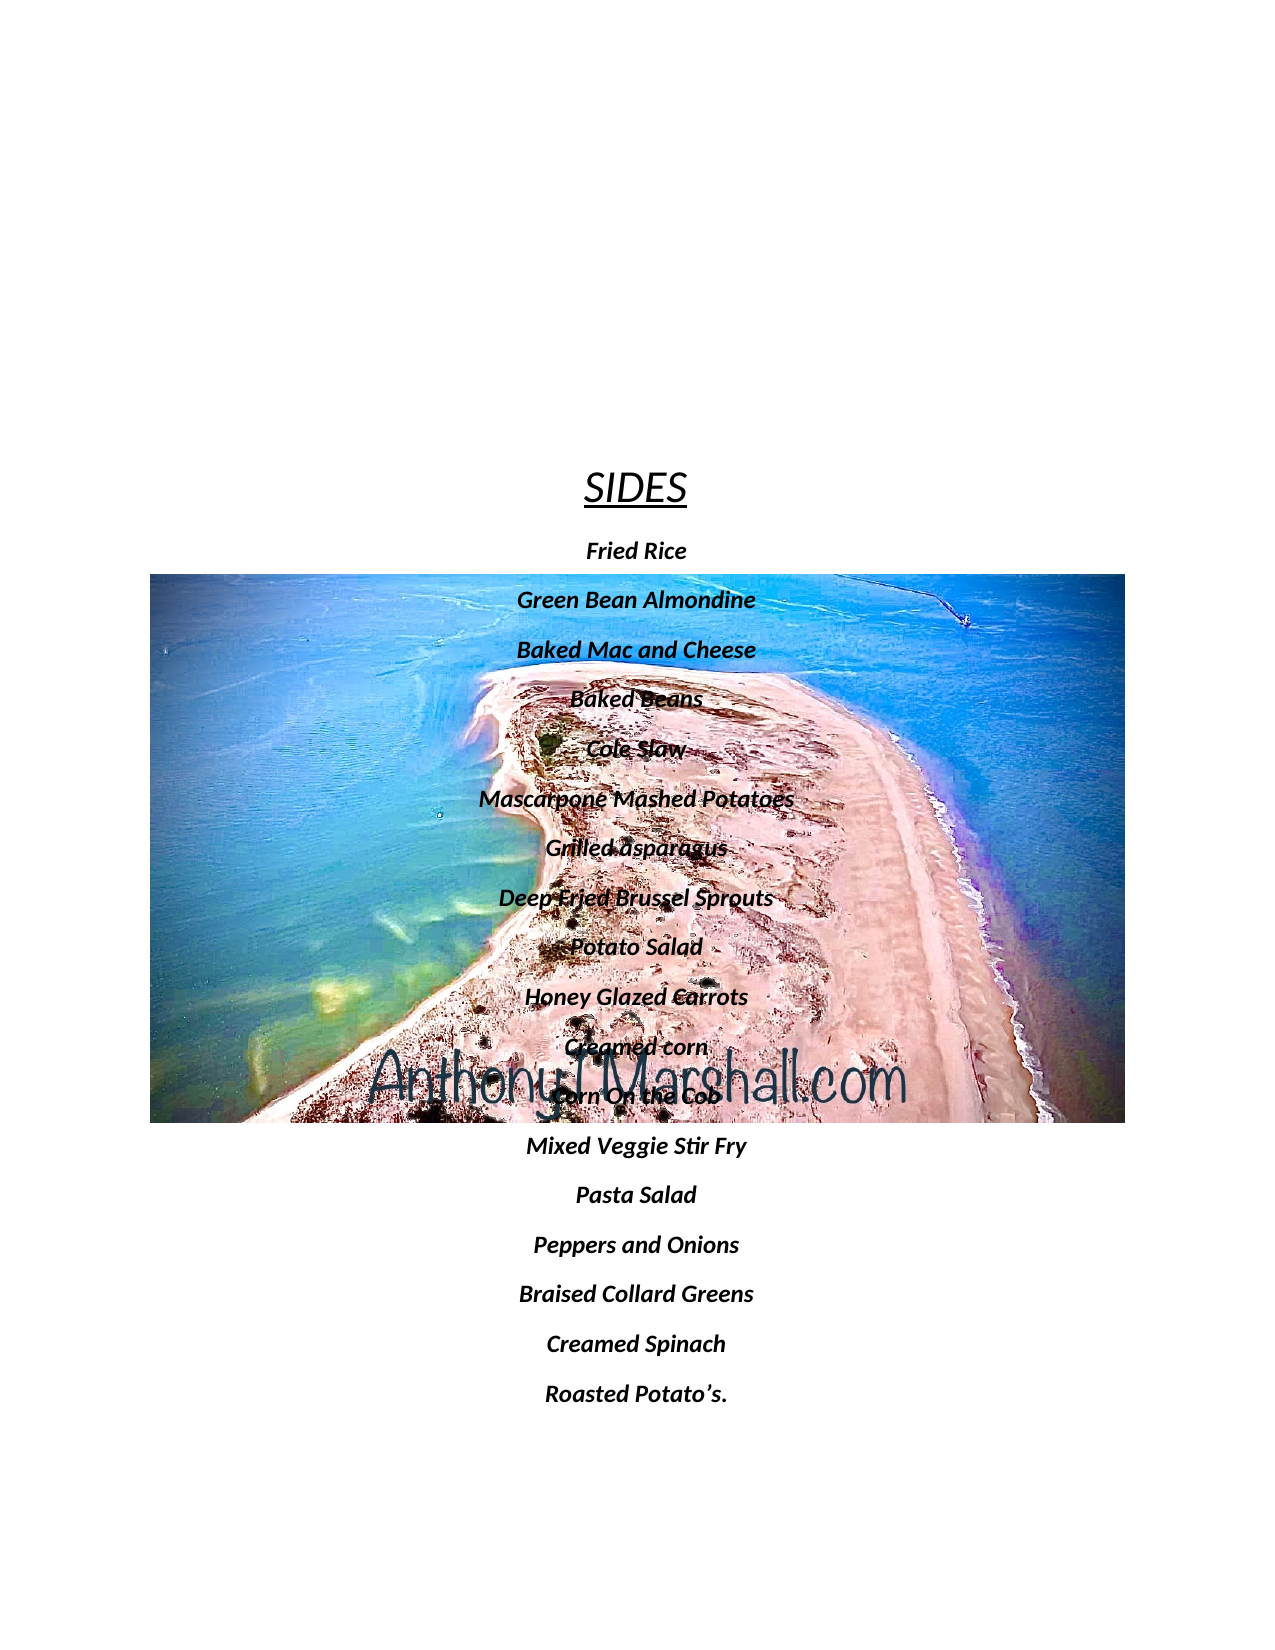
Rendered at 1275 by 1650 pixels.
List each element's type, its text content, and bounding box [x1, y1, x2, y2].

text Cole Slaw [150, 733, 1125, 764]
text Mixed Veggie Stir Fry [150, 1130, 1125, 1160]
text SIDES [150, 458, 1125, 514]
picture [150, 1012, 1125, 1031]
picture [150, 714, 1125, 733]
picture [150, 764, 1125, 783]
text Honey Glazed Carrots [150, 981, 1125, 1012]
picture [150, 615, 1125, 634]
text Corn On the Cob [150, 1080, 1125, 1111]
picture [150, 863, 1125, 882]
picture [150, 574, 1125, 584]
picture [150, 664, 1125, 684]
text Roasted Potato’s. [150, 1378, 1125, 1408]
text Pasta Salad [150, 1179, 1125, 1210]
text Deep Fried Brussel Sprouts [150, 882, 1125, 912]
text Fried Rice [150, 535, 1125, 565]
text Mascarpone Mashed Potatoes [150, 783, 1125, 813]
text Grilled asparagus [150, 832, 1125, 863]
text Creamed Spinach [150, 1328, 1125, 1359]
picture [150, 912, 1125, 932]
text Peppers and Onions [150, 1229, 1125, 1259]
text Baked Beans [150, 684, 1125, 714]
text Creamed corn [150, 1031, 1125, 1061]
text Potato Salad [150, 932, 1125, 962]
picture [150, 813, 1125, 832]
picture [150, 1111, 1125, 1123]
text Baked Mac and Cheese [150, 634, 1125, 664]
picture [150, 962, 1125, 981]
picture [150, 1061, 1125, 1080]
text Braised Collard Greens [150, 1279, 1125, 1309]
text Green Bean Almondine [150, 584, 1125, 615]
